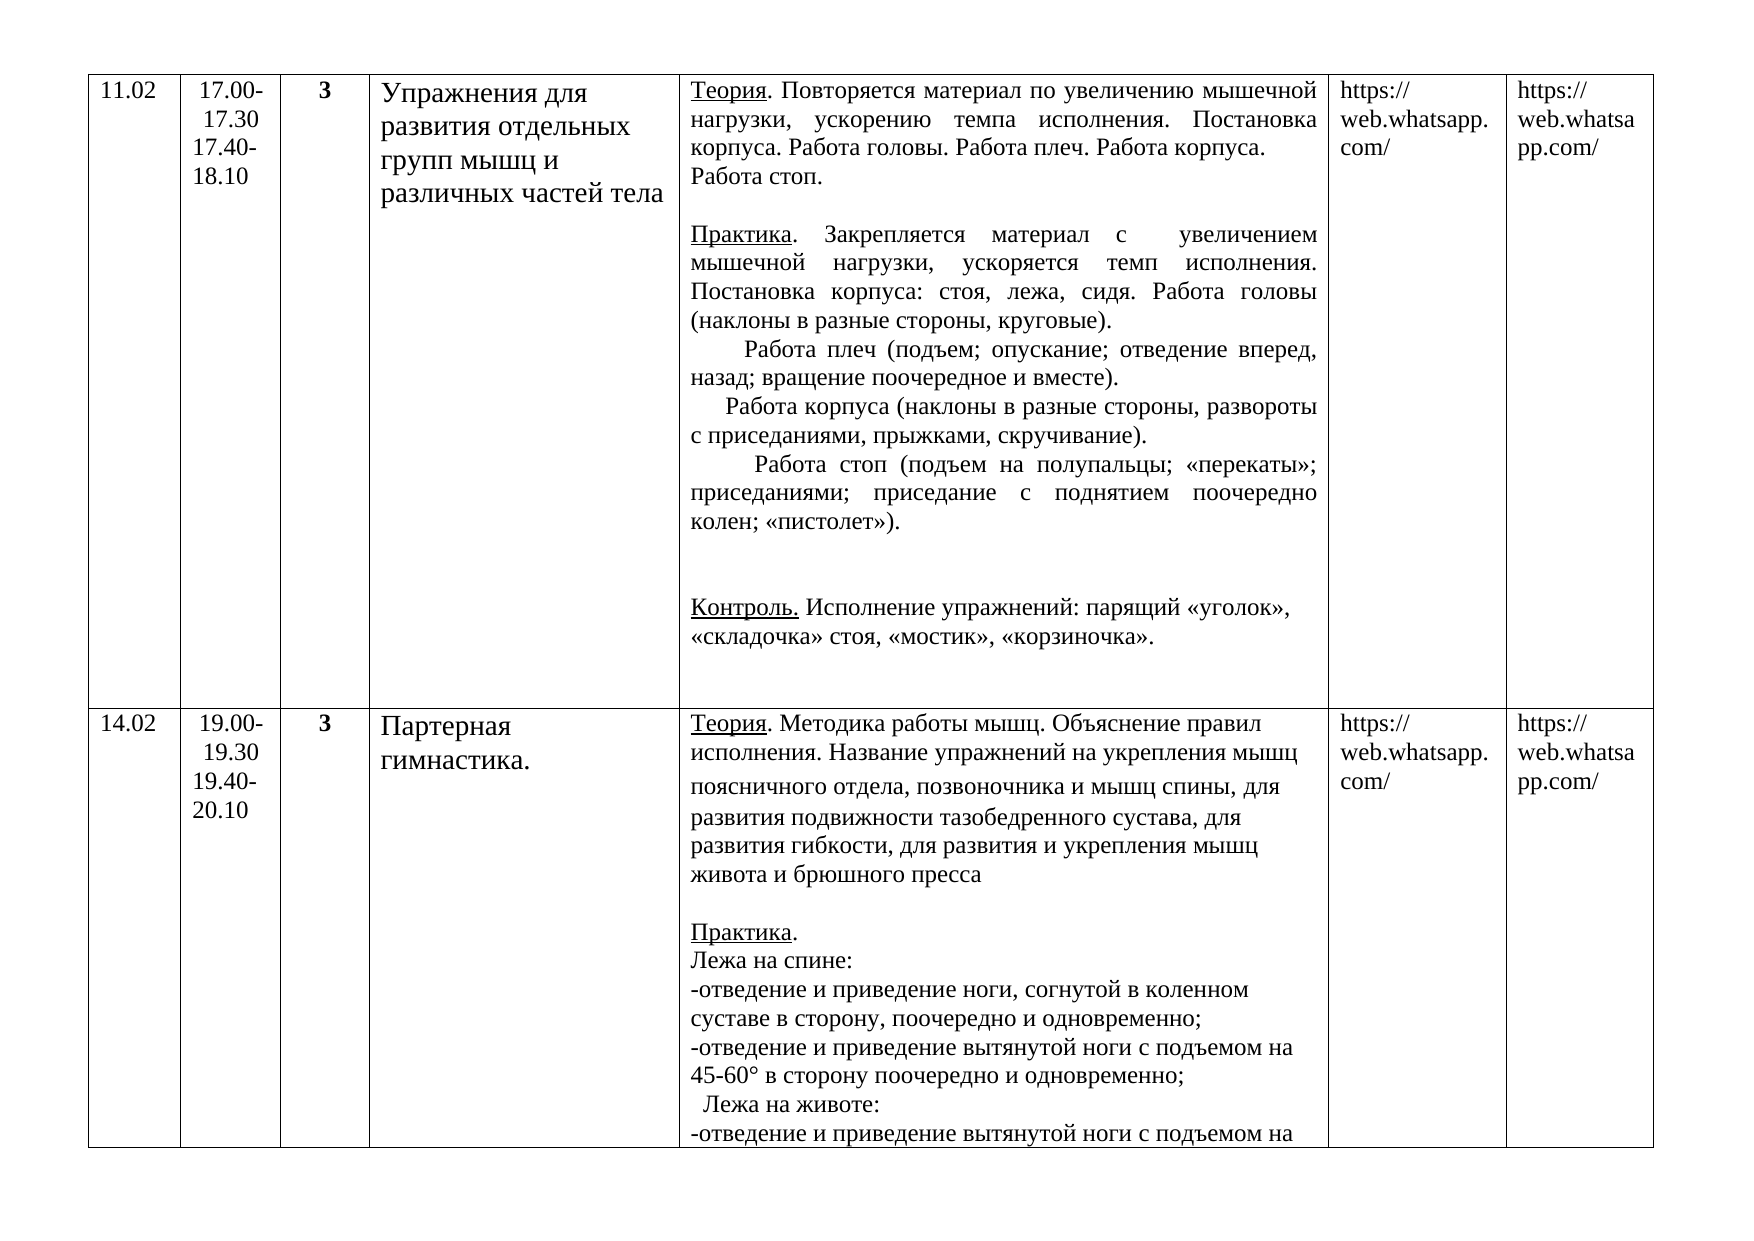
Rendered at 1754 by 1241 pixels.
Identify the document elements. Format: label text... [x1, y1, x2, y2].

table_cell 17.00- 17.30 17.40- 18.10 [181, 75, 280, 707]
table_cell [1329, 75, 1506, 707]
table_cell 3 [281, 75, 369, 707]
table_cell 11.02 [89, 75, 180, 707]
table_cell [1507, 75, 1653, 707]
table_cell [680, 709, 1328, 1147]
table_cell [1507, 709, 1653, 1147]
table_cell Упражнения для развития отдельных групп мышц и различных частей тела [370, 75, 679, 707]
table_cell Теория. Повторяется материал по увеличению мышечной нагрузки, ускорению темпа исполнения. Постановка корпуса. Работа головы. Работа плеч. Работа корпуса. Работа стоп. Практика. Закрепляется материал с увеличением мышечной нагрузки, ускоряется темп исполнения. Постановка корпуса: стоя, лежа, сидя. Работа головы (наклоны в разные стороны, круговые). Работа плеч (подъем; опускание; отведение вперед, назад; вращение поочередное и вместе). Работа корпуса (наклоны в разные стороны, развороты с приседаниями, прыжками, скручивание). Работа стоп (подъем на полупальцы; «перекаты»; приседаниями; приседание с поднятием поочередно колен; «пистолет»). Контроль. Исполнение упражнений: парящий «уголок», «складочка» стоя, «мостик», «корзиночка». [680, 75, 1328, 707]
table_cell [1329, 709, 1506, 1147]
table_cell 14.02 [89, 709, 180, 1147]
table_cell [370, 709, 679, 1147]
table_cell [181, 709, 280, 1147]
table_cell 3 [281, 709, 369, 1147]
